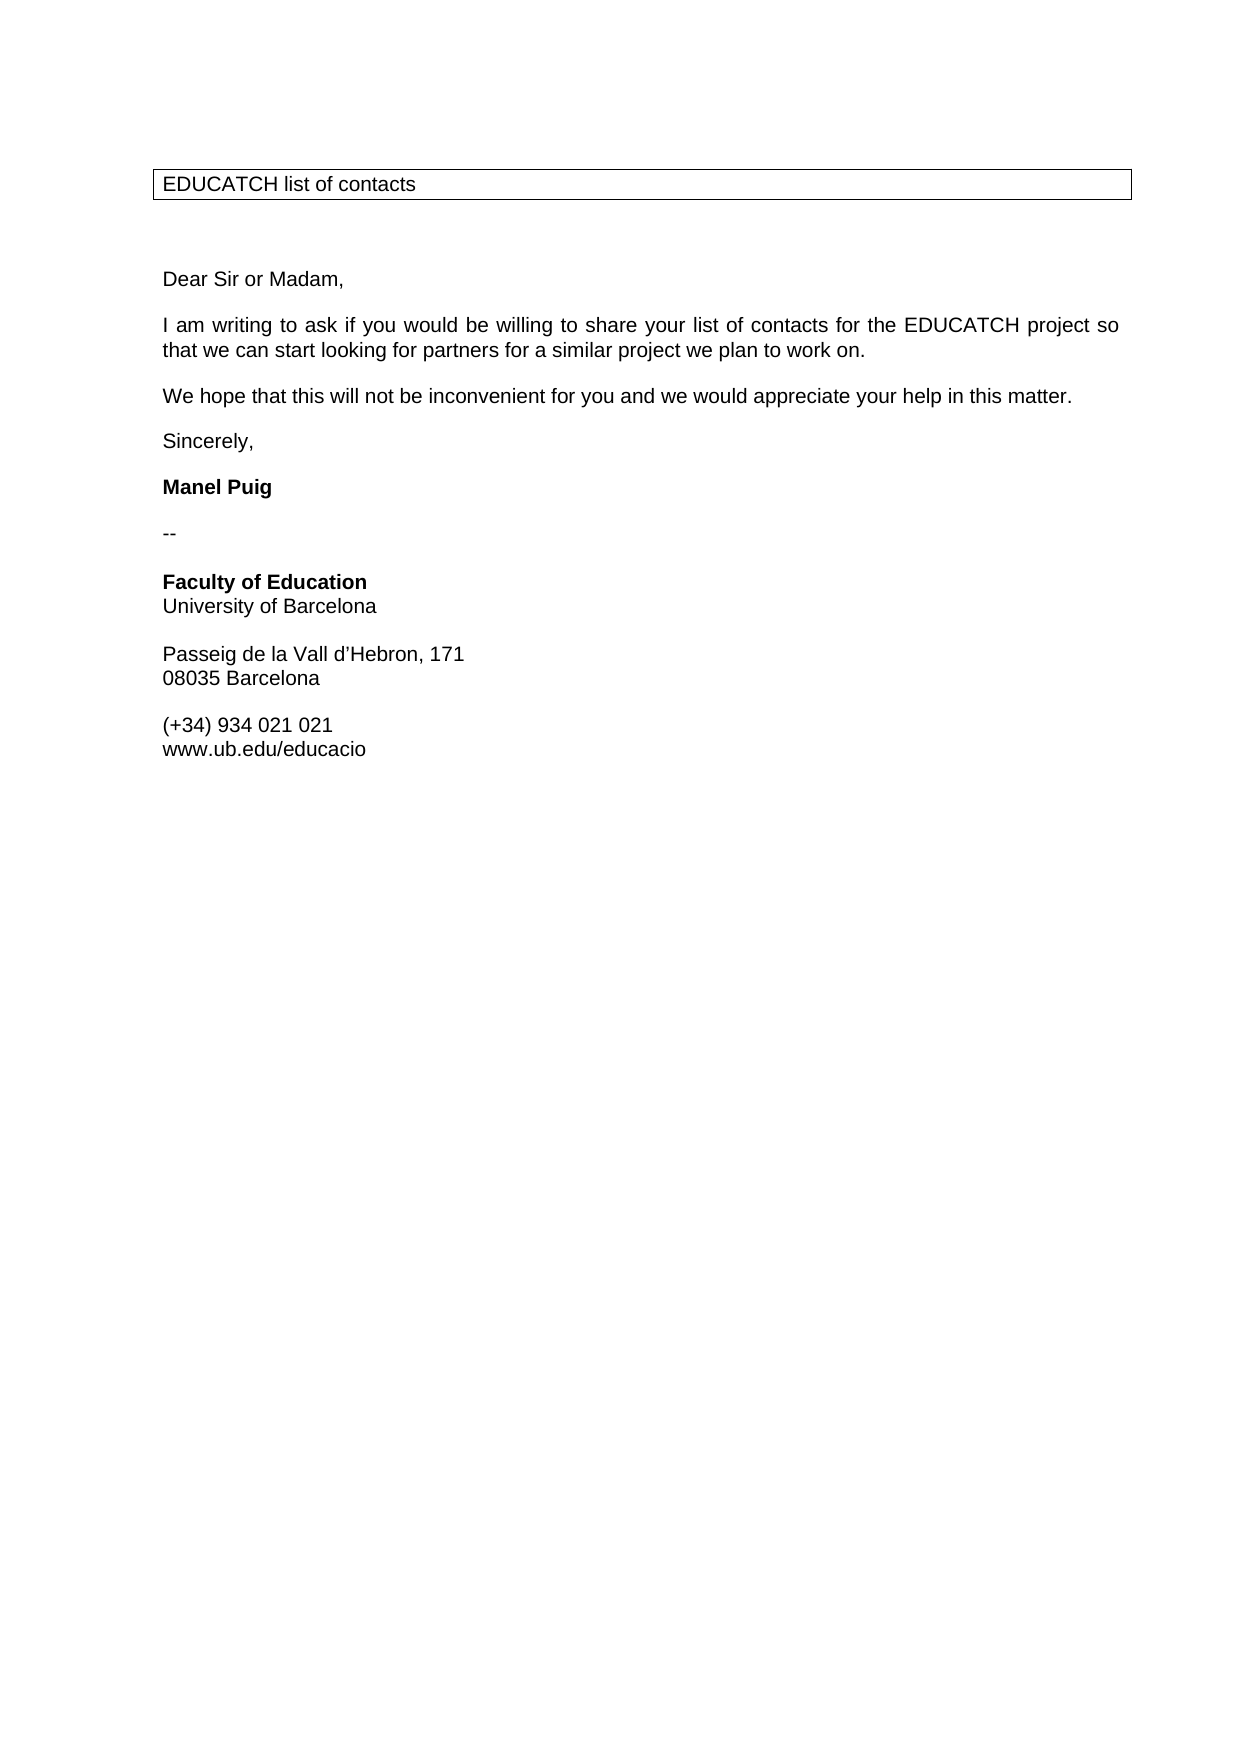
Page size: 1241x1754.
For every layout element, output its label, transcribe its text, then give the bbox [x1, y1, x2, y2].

text Sincerely, [162, 429, 1122, 454]
text I am writing to ask if you would be willing to share your list of contacts for the EDUCATCH project so that we can start looking for partners for a similar project we plan to work on. [162, 312, 1122, 362]
text University of Barcelona [162, 593, 1122, 617]
text Manel Puig [162, 475, 1122, 500]
text Dear Sir or Madam, [162, 266, 1122, 291]
text www.ub.edu/educacio [162, 737, 1122, 761]
text 08035 Barcelona [162, 665, 1122, 689]
text -- [162, 521, 1122, 546]
text EDUCATCH list of contacts [154, 170, 1131, 199]
text Faculty of Education [162, 569, 1122, 593]
text We hope that this will not be inconvenient for you and we would appreciate your help in this matter. [162, 383, 1122, 408]
text (+34) 934 021 021 [162, 713, 1122, 737]
text Passeig de la Vall d’Hebron, 171 [162, 641, 1122, 665]
